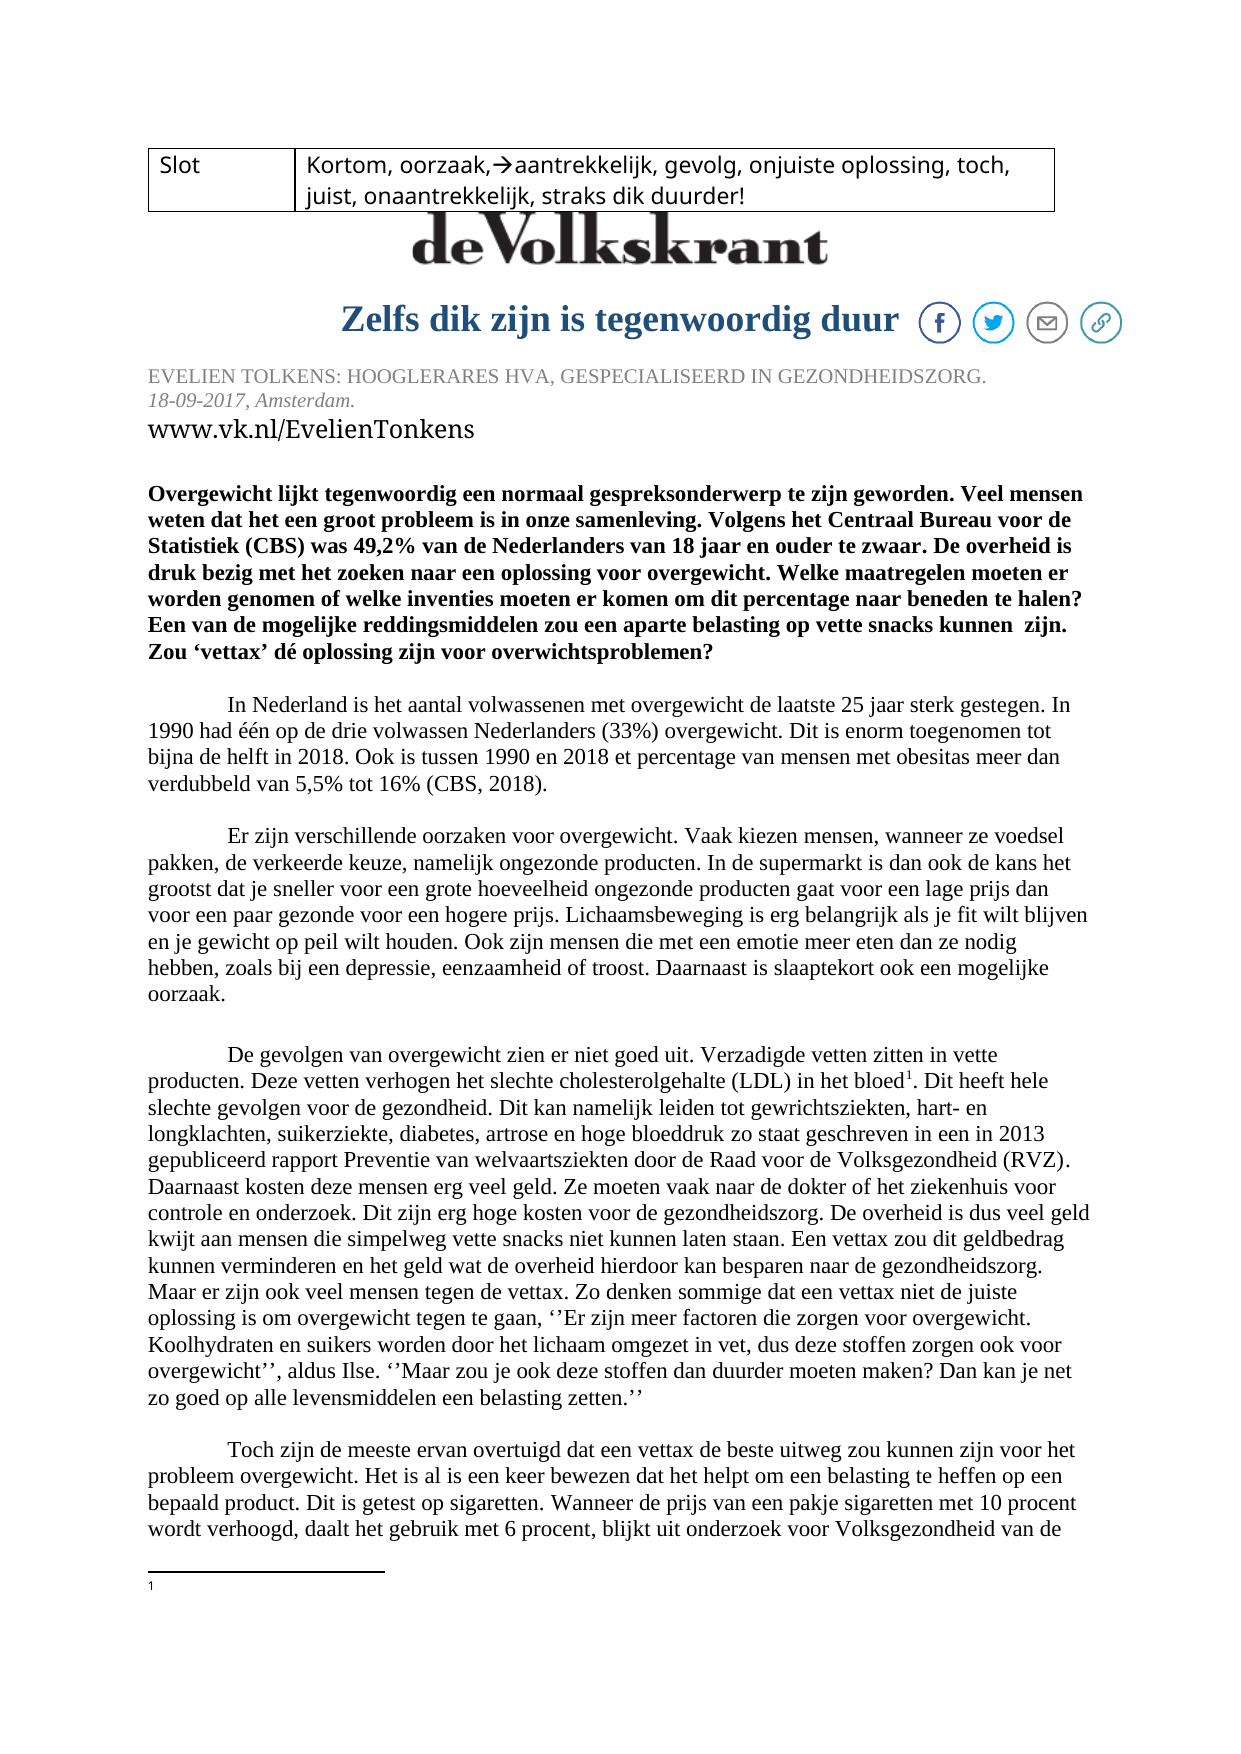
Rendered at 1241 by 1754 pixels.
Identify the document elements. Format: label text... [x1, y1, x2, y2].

table_cell Kortom, oorzaak,aantrekkelijk, gevolg, onjuiste oplossing, toch, juist, onaantrekkelijk, straks dik duurder! [296, 149, 1054, 211]
picture [412, 212, 828, 266]
picture [916, 296, 1127, 349]
text www.vk.nl/EvelienTonkens [148, 412, 1093, 480]
text Zelfs dik zijn is tegenwoordig duur [148, 296, 1093, 339]
text De gevolgen van overgewicht zien er niet goed uit. Verzadigde vetten zitten in vette producten. Deze vetten verhogen het slechte cholesterolgehalte (LDL) in het bloed. Dit heeft hele slechte gevolgen voor de gezondheid. Dit kan namelijk leiden tot gewrichtsziekten, hart- en longklachten, suikerziekte, diabetes, artrose en hoge bloeddruk zo staat geschreven in een in 2013 gepubliceerd rapport Preventie van welvaartsziekten door de Raad voor de Volksgezondheid (RVZ). [148, 1041, 1093, 1173]
text Overgewicht lijkt tegenwoordig een normaal gespreksonderwerp te zijn geworden. Veel mensen weten dat het een groot probleem is in onze samenleving. Volgens het Centraal Bureau voor de Statistiek (CBS) was 49,2% van de Nederlanders van 18 jaar en ouder te zwaar. De overheid is druk bezig met het zoeken naar een oplossing voor overgewicht. Welke maatregelen moeten er worden genomen of welke inventies moeten er komen om dit percentage naar beneden te halen? Een van de mogelijke reddingsmiddelen zou een aparte belasting op vette snacks kunnen zijn. Zou ‘vettax’ dé oplossing zijn voor overwichtsproblemen? [148, 480, 1093, 664]
table_cell Slot [149, 149, 294, 211]
text Er zijn verschillende oorzaken voor overgewicht. Vaak kiezen mensen, wanneer ze voedsel pakken, de verkeerde keuze, namelijk ongezonde producten. In de supermarkt is dan ook de kans het grootst dat je sneller voor een grote hoeveelheid ongezonde producten gaat voor een lage prijs dan voor een paar gezonde voor een hogere prijs. Lichaamsbeweging is erg belangrijk als je fit wilt blijven en je gewicht op peil wilt houden. Ook zijn mensen die met een emotie meer eten dan ze nodig hebben, zoals bij een depressie, eenzaamheid of troost. Daarnaast is slaaptekort ook een mogelijke oorzaak. [148, 822, 1093, 1007]
text Maar er zijn ook veel mensen tegen de vettax. Zo denken sommige dat een vettax niet de juiste oplossing is om overgewicht tegen te gaan, ‘’Er zijn meer factoren die zorgen voor overgewicht. Koolhydraten en suikers worden door het lichaam omgezet in vet, dus deze stoffen zorgen ook voor overgewicht’’, aldus Ilse. ‘’Maar zou je ook deze stoffen dan duurder moeten maken? Dan kan je net zo goed op alle levensmiddelen een belasting zetten.’’ [148, 1278, 1093, 1410]
text Daarnaast kosten deze mensen erg veel geld. Ze moeten vaak naar de dokter of het ziekenhuis voor controle en onderzoek. Dit zijn erg hoge kosten voor de gezondheidszorg. De overheid is dus veel geld kwijt aan mensen die simpelweg vette snacks niet kunnen laten staan. Een vettax zou dit geldbedrag kunnen verminderen en het geld wat de overheid hierdoor kan besparen naar de gezondheidszorg. [148, 1173, 1093, 1278]
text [148, 1436, 1093, 1542]
text In Nederland is het aantal volwassenen met overgewicht de laatste 25 jaar sterk gestegen. In 1990 had één op de drie volwassen Nederlanders (33%) overgewicht. Dit is enorm toegenomen tot bijna de helft in 2018. Ook is tussen 1990 en 2018 et percentage van mensen met obesitas meer dan verdubbeld van 5,5% tot 16% (CBS, 2018). [148, 691, 1093, 796]
text EVELIEN TOLKENS: HOOGLERARES HVA, GESPECIALISEERD IN GEZONDHEIDSZORG. 18-09-2017, Amsterdam. [148, 363, 1093, 412]
